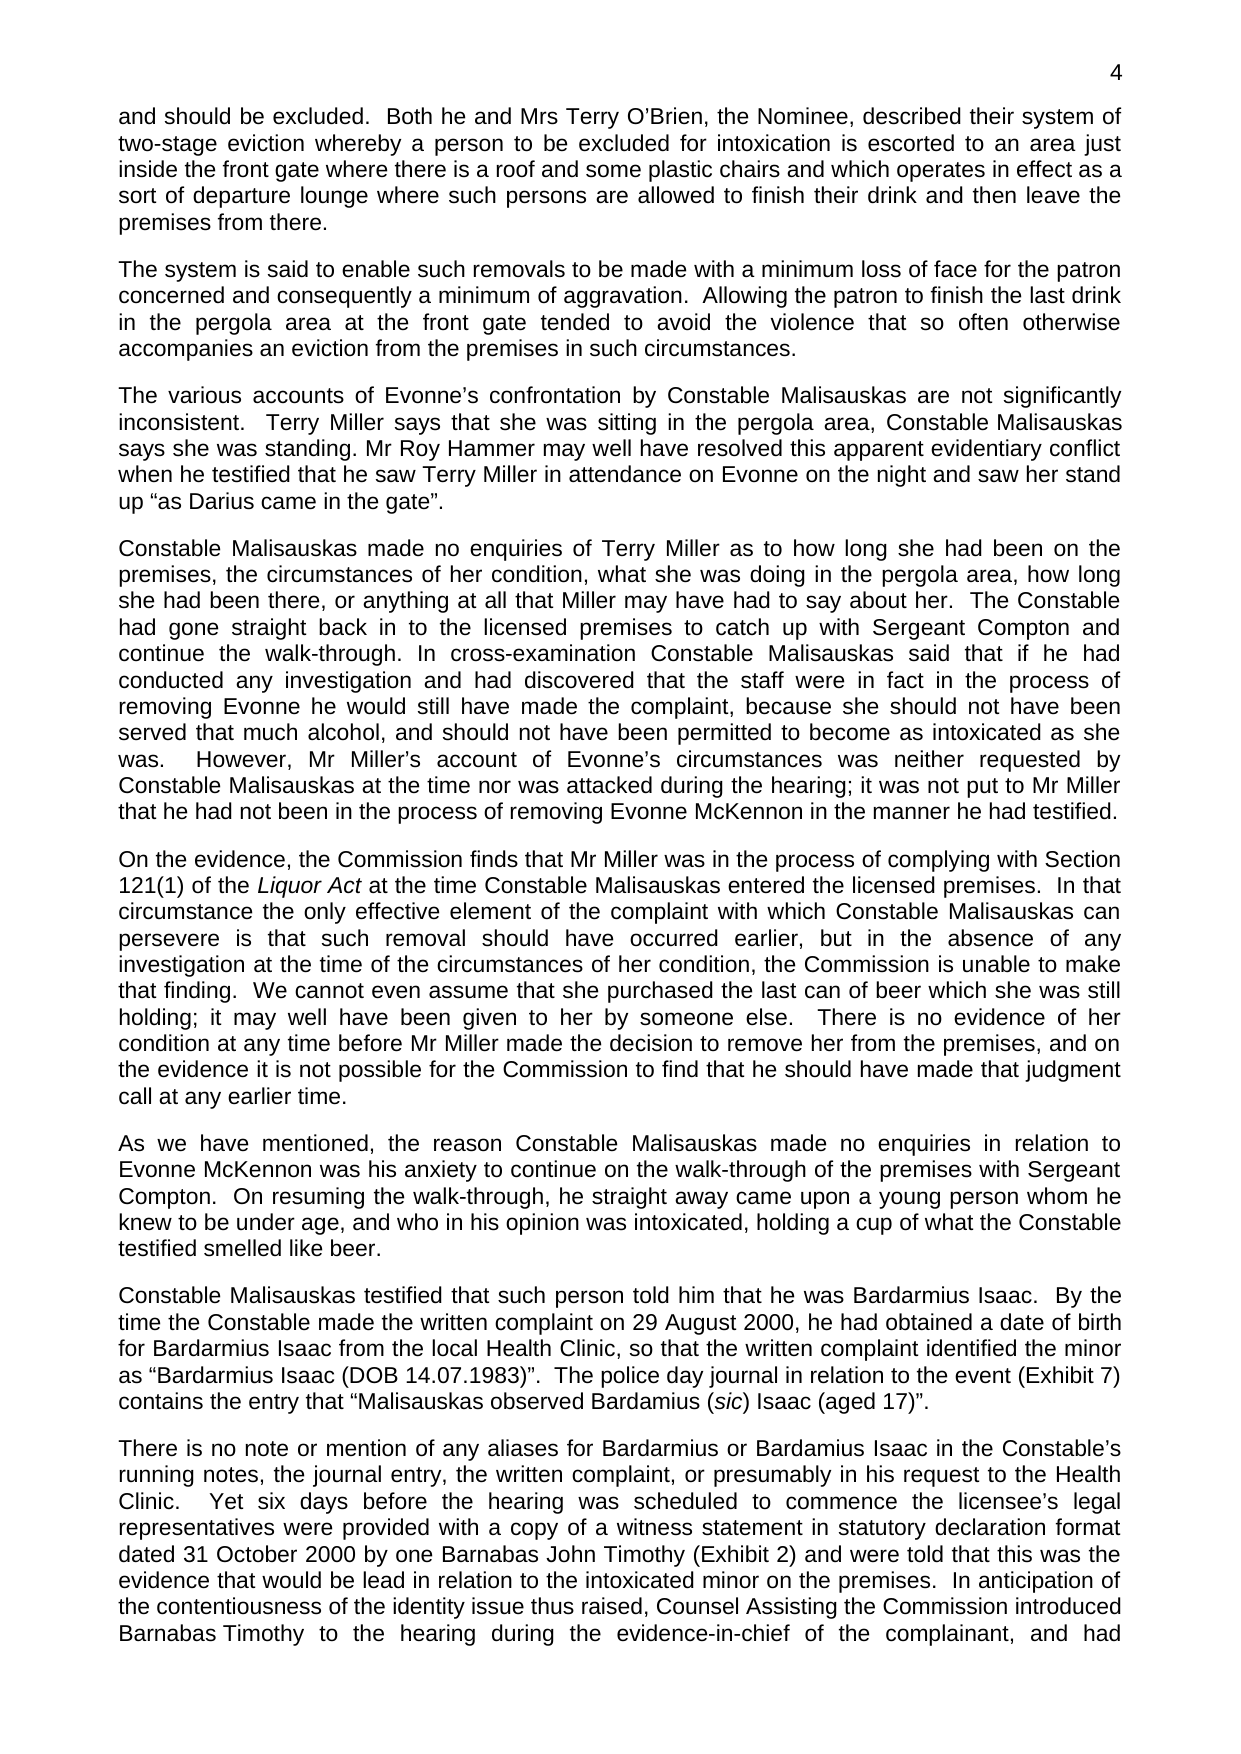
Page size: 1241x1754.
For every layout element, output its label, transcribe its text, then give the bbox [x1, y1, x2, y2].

text The various accounts of Evonne’s confrontation by Constable Malisauskas are not significantly inconsistent. Terry Miller says that she was sitting in the pergola area, Constable Malisauskas says she was standing. Mr Roy Hammer may well have resolved this apparent evidentiary conflict when he testified that he saw Terry Miller in attendance on Evonne on the night and saw her stand up “as Darius came in the gate”. [118, 382, 1122, 514]
text As we have mentioned, the reason Constable Malisauskas made no enquiries in relation to Evonne McKennon was his anxiety to continue on the walk-through of the premises with Sergeant Compton. On resuming the walk-through, he straight away came upon a young person whom he knew to be under age, and who in his opinion was intoxicated, holding a cup of what the Constable testified smelled like beer. [118, 1130, 1122, 1262]
text The system is said to enable such removals to be made with a minimum loss of face for the patron concerned and consequently a minimum of aggravation. Allowing the patron to finish the last drink in the pergola area at the front gate tended to avoid the violence that so often otherwise accompanies an eviction from the premises in such circumstances. [118, 256, 1122, 361]
text Constable Malisauskas testified that such person told him that he was Bardarmius Isaac. By the time the Constable made the written complaint on 29 August 2000, he had obtained a date of birth for Bardarmius Isaac from the local Health Clinic, so that the written complaint identified the minor as “Bardarmius Isaac (DOB 14.07.1983)”. The police day journal in relation to the event (Exhibit 7) contains the entry that “Malisauskas observed Bardamius (sic) Isaac (aged 17)”. [118, 1282, 1122, 1414]
text Constable Malisauskas made no enquiries of Terry Miller as to how long she had been on the premises, the circumstances of her condition, what she was doing in the pergola area, how long she had been there, or anything at all that Miller may have had to say about her. The Constable had gone straight back in to the licensed premises to catch up with Sergeant Compton and continue the walk-through. In cross-examination Constable Malisauskas said that if he had conducted any investigation and had discovered that the staff were in fact in the process of removing Evonne he would still have made the complaint, because she should not have been served that much alcohol, and should not have been permitted to become as intoxicated as she was. However, Mr Miller’s account of Evonne’s circumstances was neither requested by Constable Malisauskas at the time nor was attacked during the hearing; it was not put to Mr Miller that he had not been in the process of removing Evonne McKennon in the manner he had testified. [118, 535, 1122, 825]
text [118, 1435, 1122, 1646]
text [118, 103, 1122, 235]
text On the evidence, the Commission finds that Mr Miller was in the process of complying with Section 121(1) of the Liquor Act at the time Constable Malisauskas entered the licensed premises. In that circumstance the only effective element of the complaint with which Constable Malisauskas can persevere is that such removal should have occurred earlier, but in the absence of any investigation at the time of the circumstances of her condition, the Commission is unable to make that finding. We cannot even assume that she purchased the last can of beer which she was still holding; it may well have been given to her by someone else. There is no evidence of her condition at any time before Mr Miller made the decision to remove her from the premises, and on the evidence it is not possible for the Commission to find that he should have made that judgment call at any earlier time. [118, 846, 1122, 1109]
